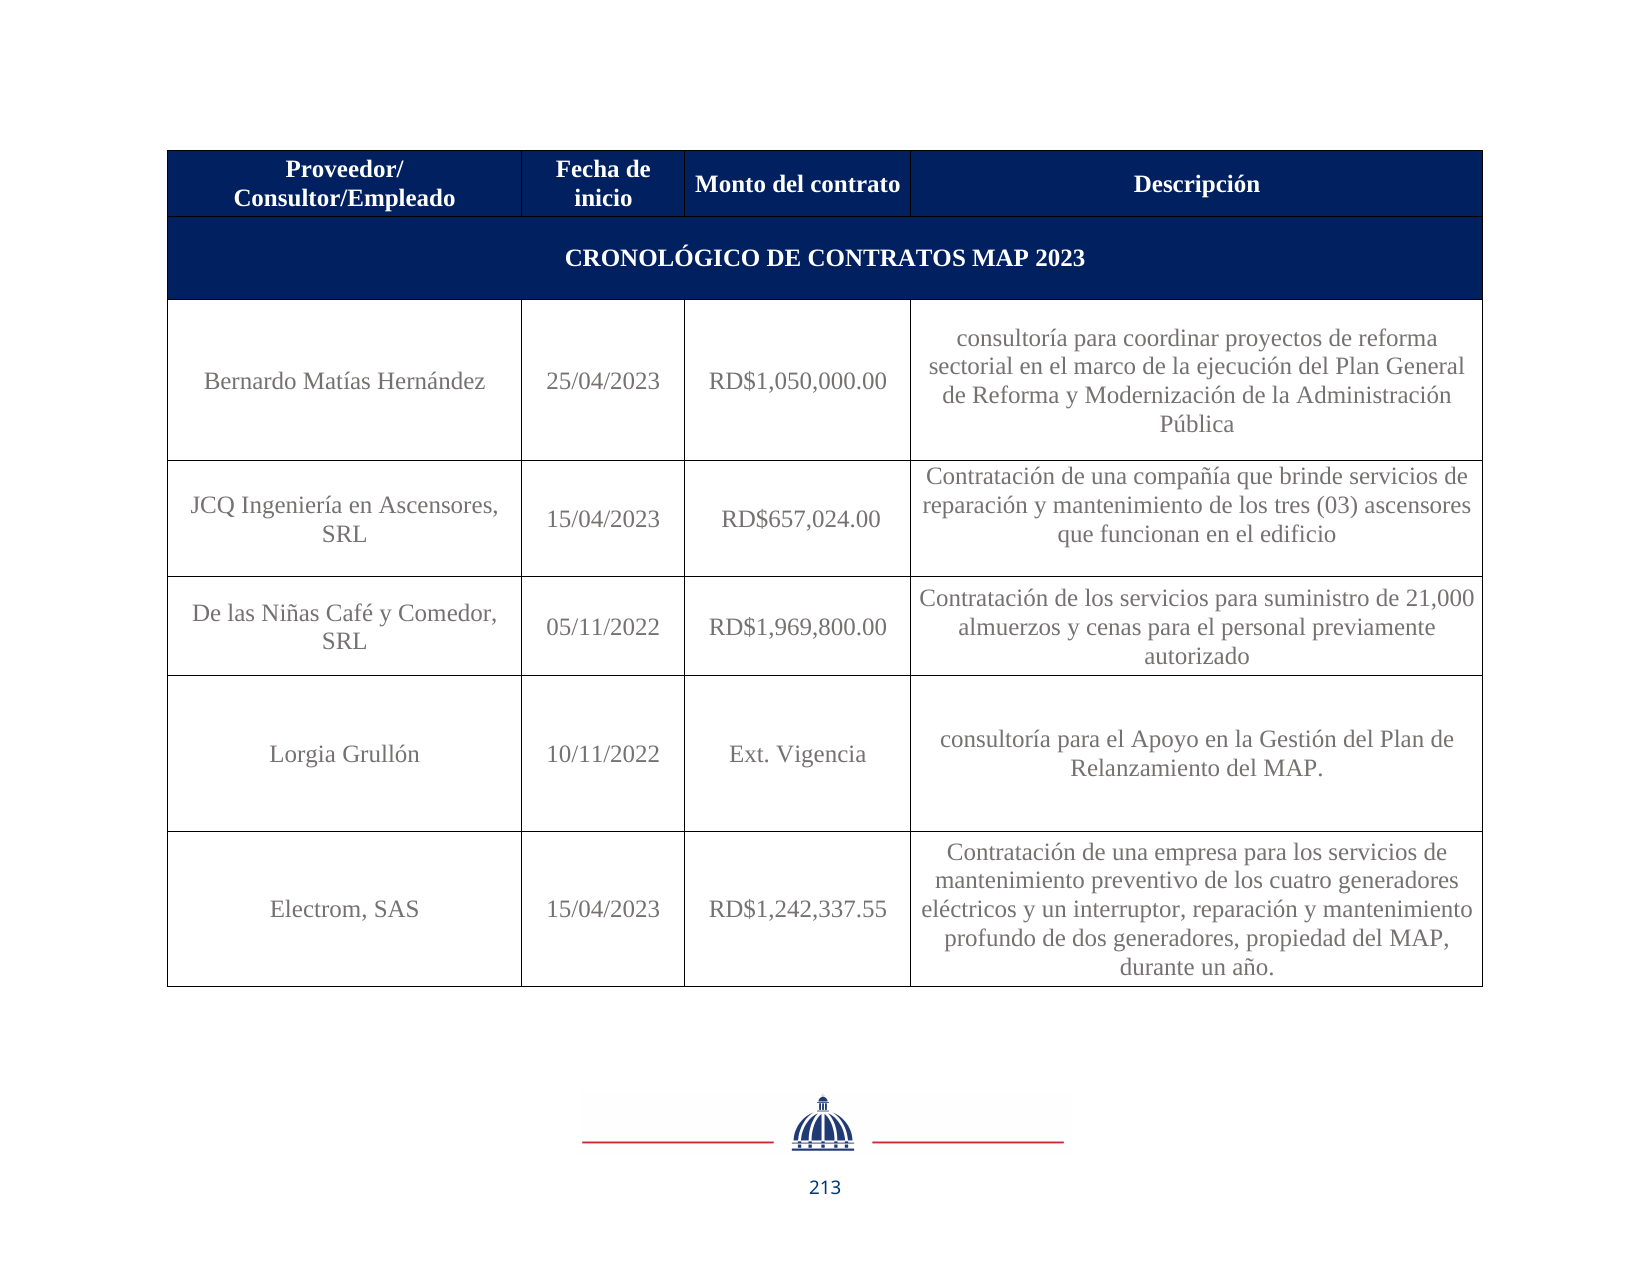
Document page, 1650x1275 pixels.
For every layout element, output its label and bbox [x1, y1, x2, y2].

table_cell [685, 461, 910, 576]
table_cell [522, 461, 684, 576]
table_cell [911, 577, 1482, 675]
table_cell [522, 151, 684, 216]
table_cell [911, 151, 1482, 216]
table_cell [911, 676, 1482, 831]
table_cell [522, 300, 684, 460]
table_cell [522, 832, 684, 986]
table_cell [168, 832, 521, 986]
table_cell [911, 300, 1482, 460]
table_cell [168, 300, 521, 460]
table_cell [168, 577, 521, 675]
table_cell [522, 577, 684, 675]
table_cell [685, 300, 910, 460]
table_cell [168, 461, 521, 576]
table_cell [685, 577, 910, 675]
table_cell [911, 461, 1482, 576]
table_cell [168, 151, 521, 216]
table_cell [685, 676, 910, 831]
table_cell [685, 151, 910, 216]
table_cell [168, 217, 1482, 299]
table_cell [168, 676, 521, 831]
picture [578, 1090, 1072, 1156]
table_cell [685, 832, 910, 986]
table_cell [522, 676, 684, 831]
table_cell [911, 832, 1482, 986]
